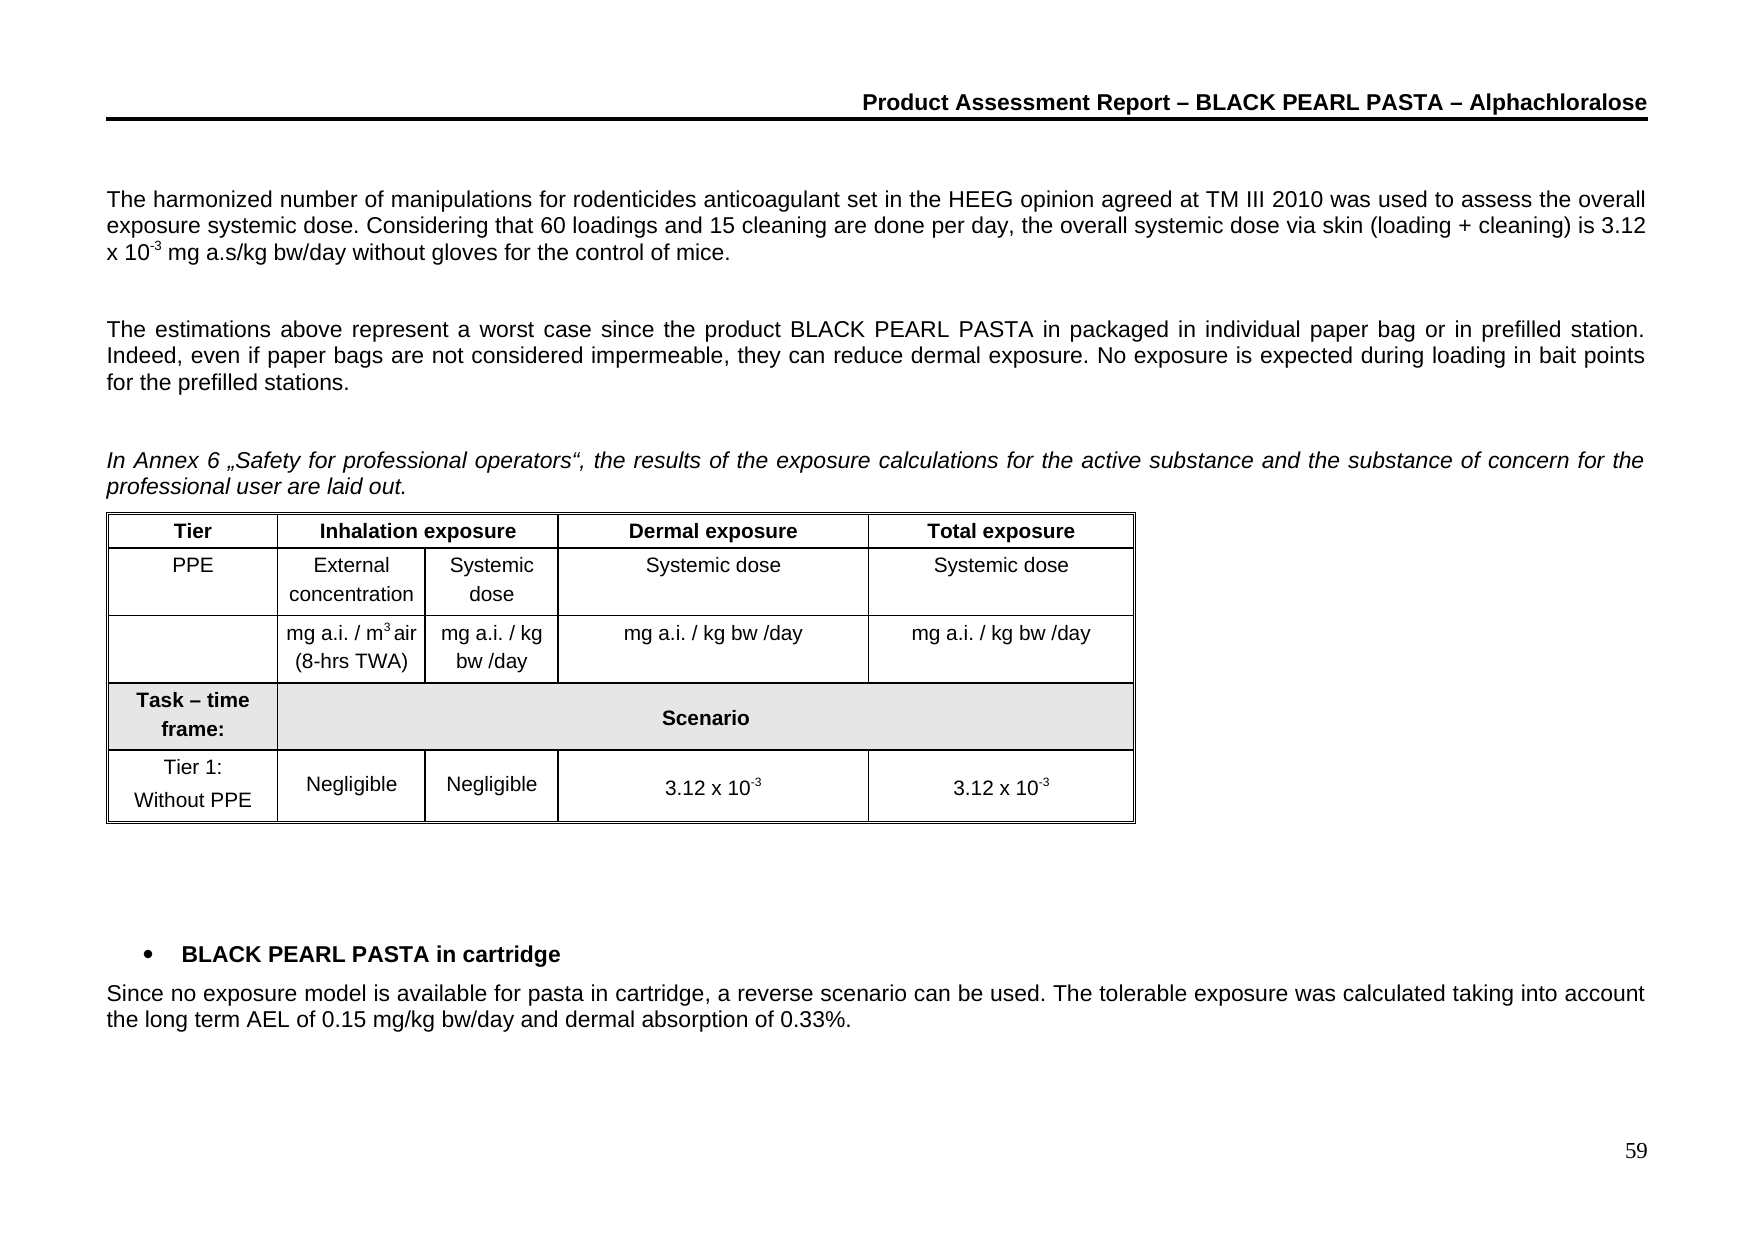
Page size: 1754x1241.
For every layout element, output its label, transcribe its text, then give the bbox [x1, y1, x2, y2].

table_cell Scenario [278, 684, 1133, 749]
table_cell Systemic dose [426, 549, 557, 614]
table_cell mg a.i. / kg bw /day [426, 616, 557, 682]
table_cell Negligible [278, 751, 424, 821]
table_cell Systemic dose [869, 549, 1133, 614]
table_cell Task – time frame: [109, 684, 277, 749]
list BLACK PEARL PASTA in cartridge [144, 941, 1648, 967]
table_header Tier [109, 515, 277, 547]
text The estimations above represent a worst case since the product BLACK PEARL PASTA in packaged in individual paper bag or in prefilled station. Indeed, even if paper bags are not considered impermeable, they can reduce dermal exposure. No exposure is expected during loading in bait points for the prefilled stations. [106, 316, 1648, 395]
text In Annex 6 „Safety for professional operators“, the results of the exposure calculations for the active substance and the substance of concern for the professional user are laid out. [106, 447, 1648, 499]
table_cell Systemic dose [559, 549, 868, 614]
table_cell mg a.i. / m3 air (8-hrs TWA) [278, 616, 424, 682]
table_header Dermal exposure [559, 515, 868, 547]
table_cell mg a.i. / kg bw /day [559, 616, 868, 682]
table_cell Tier 1: Without PPE [109, 751, 277, 821]
table_cell PPE [109, 549, 277, 614]
text The harmonized number of manipulations for rodenticides anticoagulant set in the HEEG opinion agreed at TM III 2010 was used to assess the overall exposure systemic dose. Considering that 60 loadings and 15 cleaning are done per day, the overall systemic dose via skin (loading + cleaning) is 3.12 x 10-3 mg a.s/kg bw/day without gloves for the control of mice. [106, 186, 1648, 265]
table_cell External concentration [278, 549, 424, 614]
table_cell [109, 616, 277, 682]
table_header Total exposure [869, 515, 1133, 547]
text Since no exposure model is available for pasta in cartridge, a reverse scenario can be used. The tolerable exposure was calculated taking into account the long term AEL of 0.15 mg/kg bw/day and dermal absorption of 0.33%. [106, 979, 1648, 1032]
table_cell mg a.i. / kg bw /day [869, 616, 1133, 682]
table_cell Negligible [426, 751, 557, 821]
table_header Inhalation exposure [278, 515, 557, 547]
table_cell 3.12 x 10-3 [869, 751, 1133, 821]
table_cell 3.12 x 10-3 [559, 751, 868, 821]
